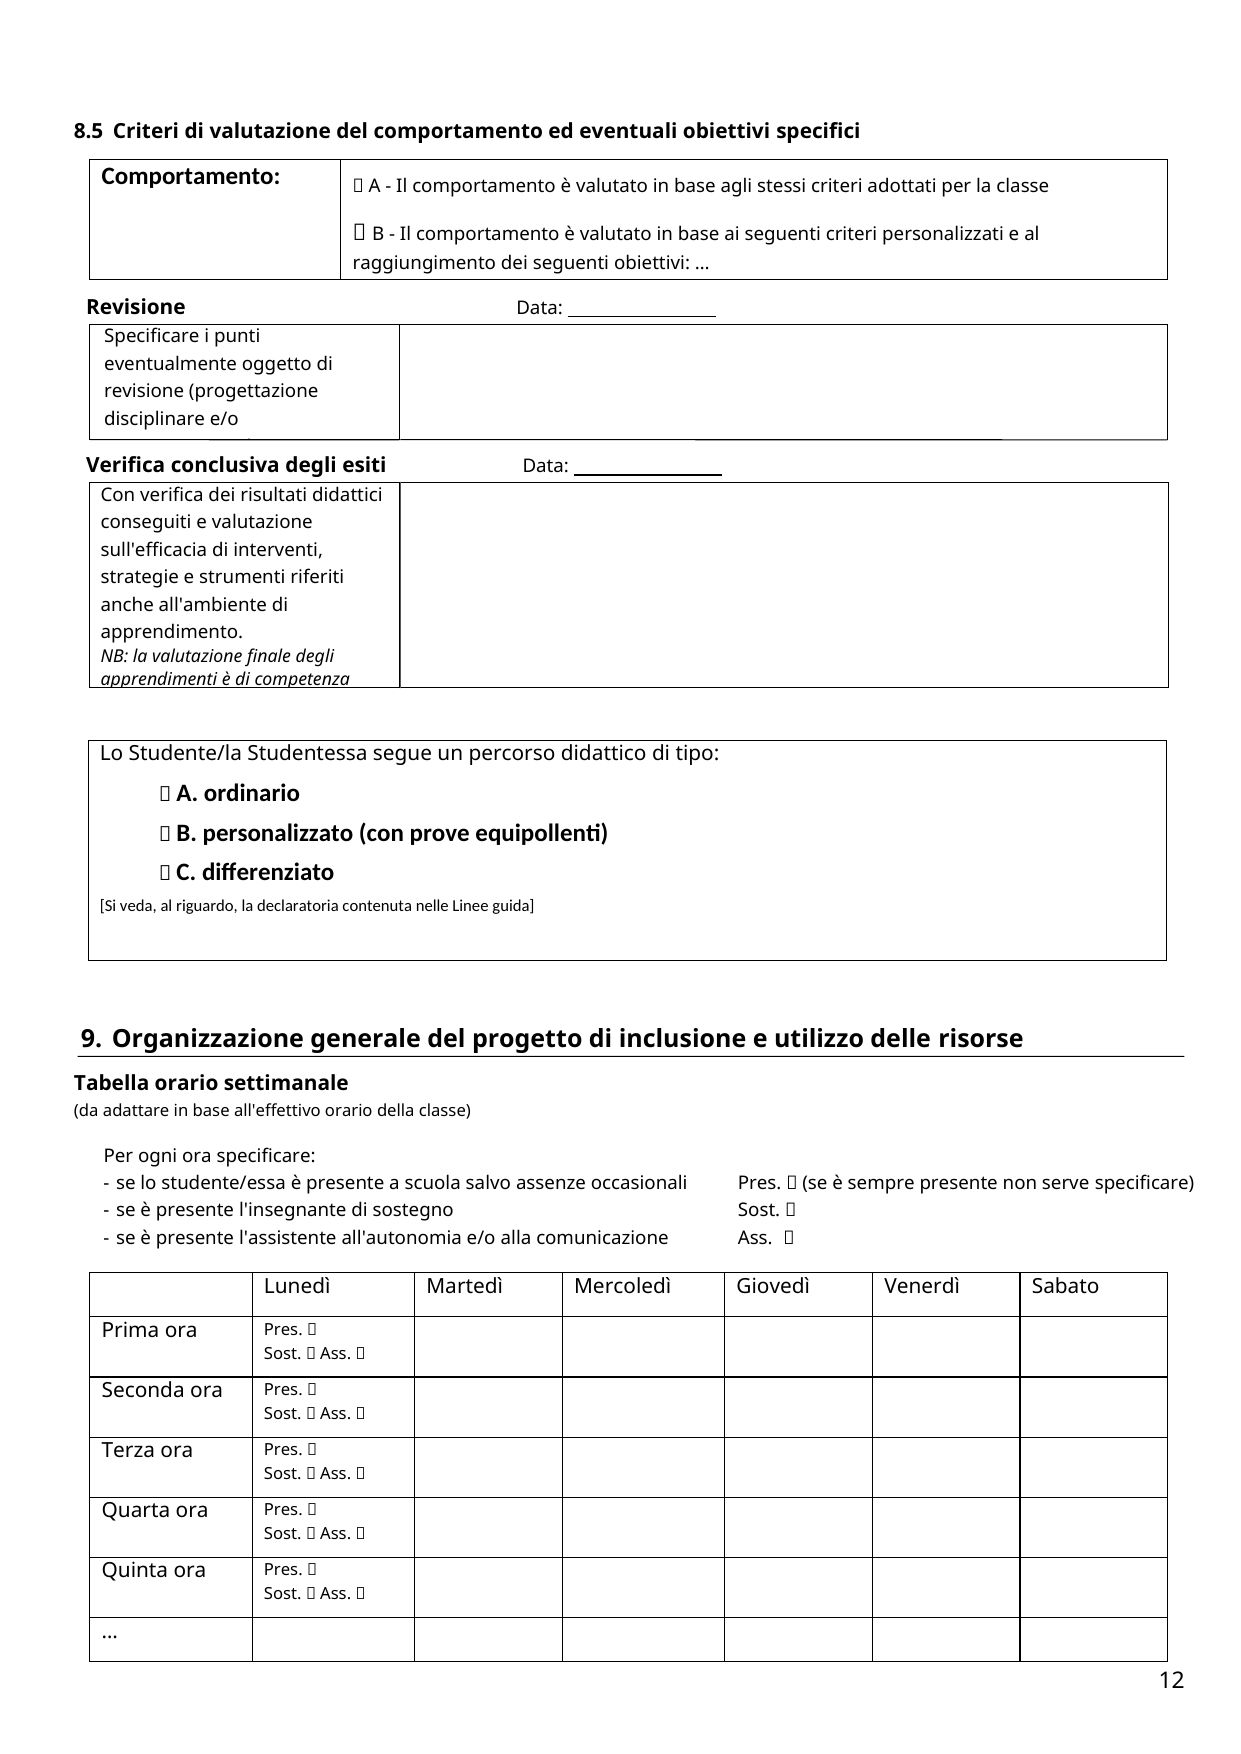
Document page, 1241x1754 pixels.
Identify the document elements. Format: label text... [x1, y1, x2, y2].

table_cell [725, 1618, 872, 1661]
list se è presente l'assistente all'autonomia e/o alla comunicazione Ass.  [103, 1224, 1196, 1249]
list se lo studente/essa è presente a scuola salvo assenze occasionali Pres.  (se è sempre presente non serve specificare) [103, 1169, 1196, 1195]
table_cell [873, 1498, 1019, 1557]
table_header [90, 1273, 252, 1316]
table_cell Quarta ora [90, 1498, 252, 1557]
table_cell Pres.  Sost.  Ass.  [253, 1438, 414, 1497]
table_header Martedì [415, 1273, 562, 1316]
table_cell [1021, 1378, 1167, 1437]
text (da adattare in base all'effettivo orario della classe) [74, 1099, 1196, 1121]
table_cell … [90, 1618, 252, 1661]
table_cell [415, 1378, 562, 1437]
table_cell [415, 1438, 562, 1497]
table_cell [725, 1558, 872, 1617]
text Tabella orario settimanale [74, 1068, 1196, 1097]
table_cell [725, 1378, 872, 1437]
table_cell [725, 1438, 872, 1497]
table_cell [415, 1317, 562, 1376]
table_cell [563, 1317, 724, 1376]
table_cell [563, 1618, 724, 1661]
table_cell Pres.  Sost.  Ass.  [253, 1558, 414, 1617]
list se è presente l'insegnante di sostegno Sost.  [103, 1197, 1196, 1222]
table_cell [725, 1498, 872, 1557]
table_cell [873, 1438, 1019, 1497]
table_cell [1021, 1317, 1167, 1376]
subtitle Criteri di valutazione del comportamento ed eventuali obiettivi specifici [73, 116, 1196, 145]
table_cell Quinta ora [90, 1558, 252, 1617]
table_header Giovedì [725, 1273, 872, 1316]
table_cell [415, 1618, 562, 1661]
table_cell [563, 1438, 724, 1497]
text Revisione Data: [86, 292, 1196, 321]
table_cell [1021, 1498, 1167, 1557]
table_cell [563, 1498, 724, 1557]
table_cell [1021, 1618, 1167, 1661]
table_cell [1021, 1438, 1167, 1497]
table_cell Pres.  Sost.  Ass.  [253, 1378, 414, 1437]
table_header Venerdì [873, 1273, 1019, 1316]
table_cell [563, 1558, 724, 1617]
table_cell [873, 1317, 1019, 1376]
table_cell Seconda ora [90, 1378, 252, 1437]
table_header Sabato [1021, 1273, 1167, 1316]
table_cell [873, 1378, 1019, 1437]
subtitle Verifica conclusiva degli esiti Data: [86, 451, 1196, 479]
table_cell [563, 1378, 724, 1437]
table_cell Terza ora [90, 1438, 252, 1497]
table_cell [415, 1498, 562, 1557]
table_cell [873, 1558, 1019, 1617]
table_cell Pres.  Sost.  Ass.  [253, 1317, 414, 1376]
table_cell [873, 1618, 1019, 1661]
table_cell [725, 1317, 872, 1376]
table_header Comportamento: [90, 160, 340, 279]
table_cell [253, 1618, 414, 1661]
table_cell Pres.  Sost.  Ass.  [253, 1498, 414, 1557]
table_header  A - Il comportamento è valutato in base agli stessi criteri adottati per la classe  B - Il comportamento è valutato in base ai seguenti criteri personalizzati e al raggiungimento dei seguenti obiettivi: … [341, 160, 1167, 279]
table_cell [415, 1558, 562, 1617]
text Per ogni ora specificare: [103, 1142, 1196, 1168]
table_cell Prima ora [90, 1317, 252, 1376]
table_header Lunedì [253, 1273, 414, 1316]
table_header Mercoledì [563, 1273, 724, 1316]
list Organizzazione generale del progetto di inclusione e utilizzo delle risorse [81, 1021, 1196, 1055]
table_cell [1021, 1558, 1167, 1617]
